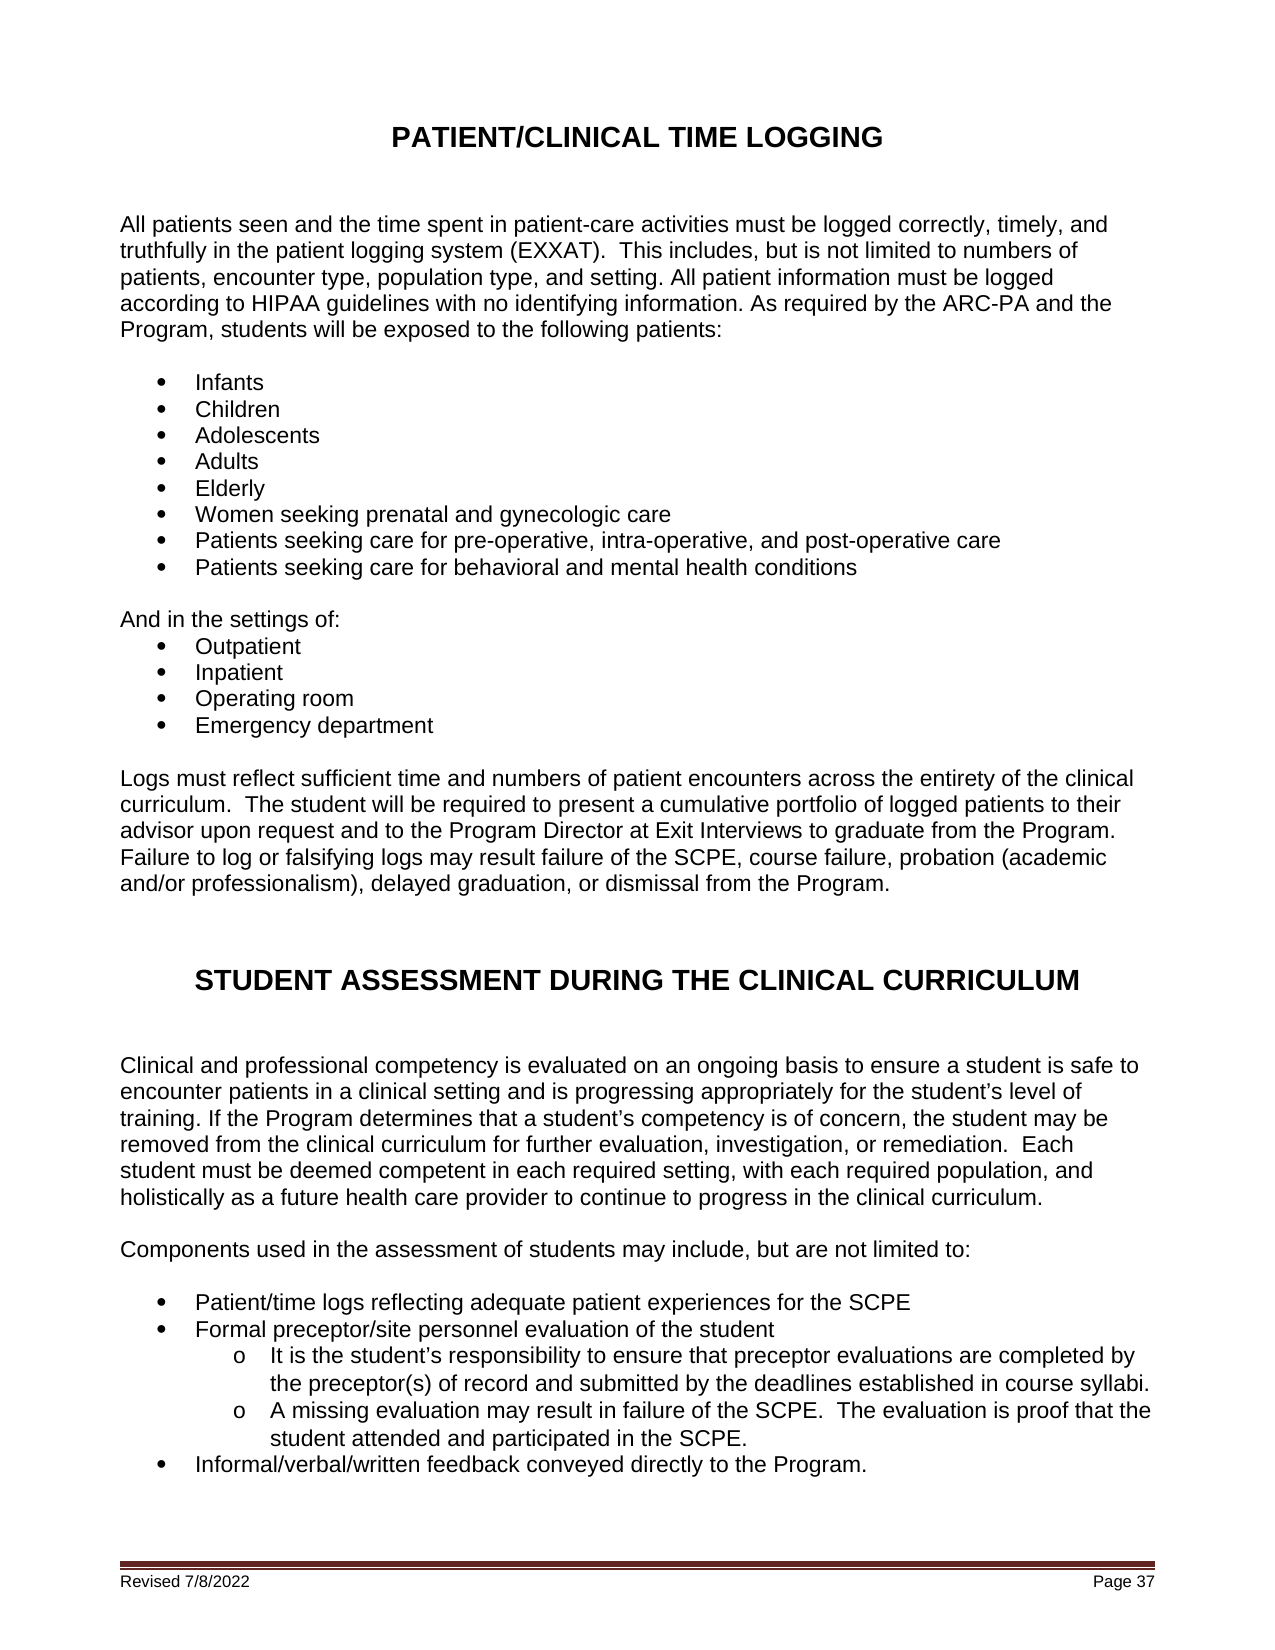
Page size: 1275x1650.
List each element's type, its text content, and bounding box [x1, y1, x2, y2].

list Elderly [157, 474, 1155, 501]
text Clinical and professional competency is evaluated on an ongoing basis to ensure a student is safe to encounter patients in a clinical setting and is progressing appropriately for the student’s level of training. If the Program determines that a student’s competency is of concern, the student may be removed from the clinical curriculum for further evaluation, investigation, or remediation. Each student must be deemed competent in each required setting, with each required population, and holistically as a future health care provider to continue to progress in the clinical curriculum. [120, 1052, 1155, 1210]
list A missing evaluation may result in failure of the SCPE. The evaluation is proof that the student attended and participated in the SCPE. [232, 1397, 1155, 1451]
list Children [157, 396, 1155, 422]
list Informal/verbal/written feedback conveyed directly to the Program. [157, 1451, 1155, 1478]
list Infants [157, 369, 1155, 396]
text And in the settings of: [120, 606, 1155, 633]
list Formal preceptor/site personnel evaluation of the student [157, 1316, 1155, 1342]
list Inpatient [157, 659, 1155, 685]
list Patients seeking care for behavioral and mental health conditions [157, 554, 1155, 580]
subtitle PATIENT/CLINICAL TIME LOGGING [120, 120, 1155, 153]
list Patient/time logs reflecting adequate patient experiences for the SCPE [157, 1289, 1155, 1316]
list Adolescents [157, 422, 1155, 448]
text All patients seen and the time spent in patient-care activities must be logged correctly, timely, and truthfully in the patient logging system (EXXAT). This includes, but is not limited to numbers of patients, encounter type, population type, and setting. All patient information must be logged according to HIPAA guidelines with no identifying information. As required by the ARC-PA and the Program, students will be exposed to the following patients: [120, 211, 1155, 343]
list It is the student’s responsibility to ensure that preceptor evaluations are completed by the preceptor(s) of record and submitted by the deadlines established in course syllabi. [232, 1342, 1155, 1397]
text Logs must reflect sufficient time and numbers of patient encounters across the entirety of the clinical curriculum. The student will be required to present a cumulative portfolio of logged patients to their advisor upon request and to the Program Director at Exit Interviews to graduate from the Program. Failure to log or falsifying logs may result failure of the SCPE, course failure, probation (academic and/or professionalism), delayed graduation, or dismissal from the Program. [120, 764, 1155, 896]
list Outpatient [157, 633, 1155, 659]
list Emergency department [157, 712, 1155, 738]
subtitle STUDENT ASSESSMENT DURING THE CLINICAL CURRICULUM [120, 963, 1155, 997]
list Women seeking prenatal and gynecologic care [157, 501, 1155, 527]
list Operating room [157, 685, 1155, 712]
text Components used in the assessment of students may include, but are not limited to: [120, 1236, 1155, 1263]
list Patients seeking care for pre-operative, intra-operative, and post-operative care [157, 527, 1155, 554]
list Adults [157, 448, 1155, 474]
